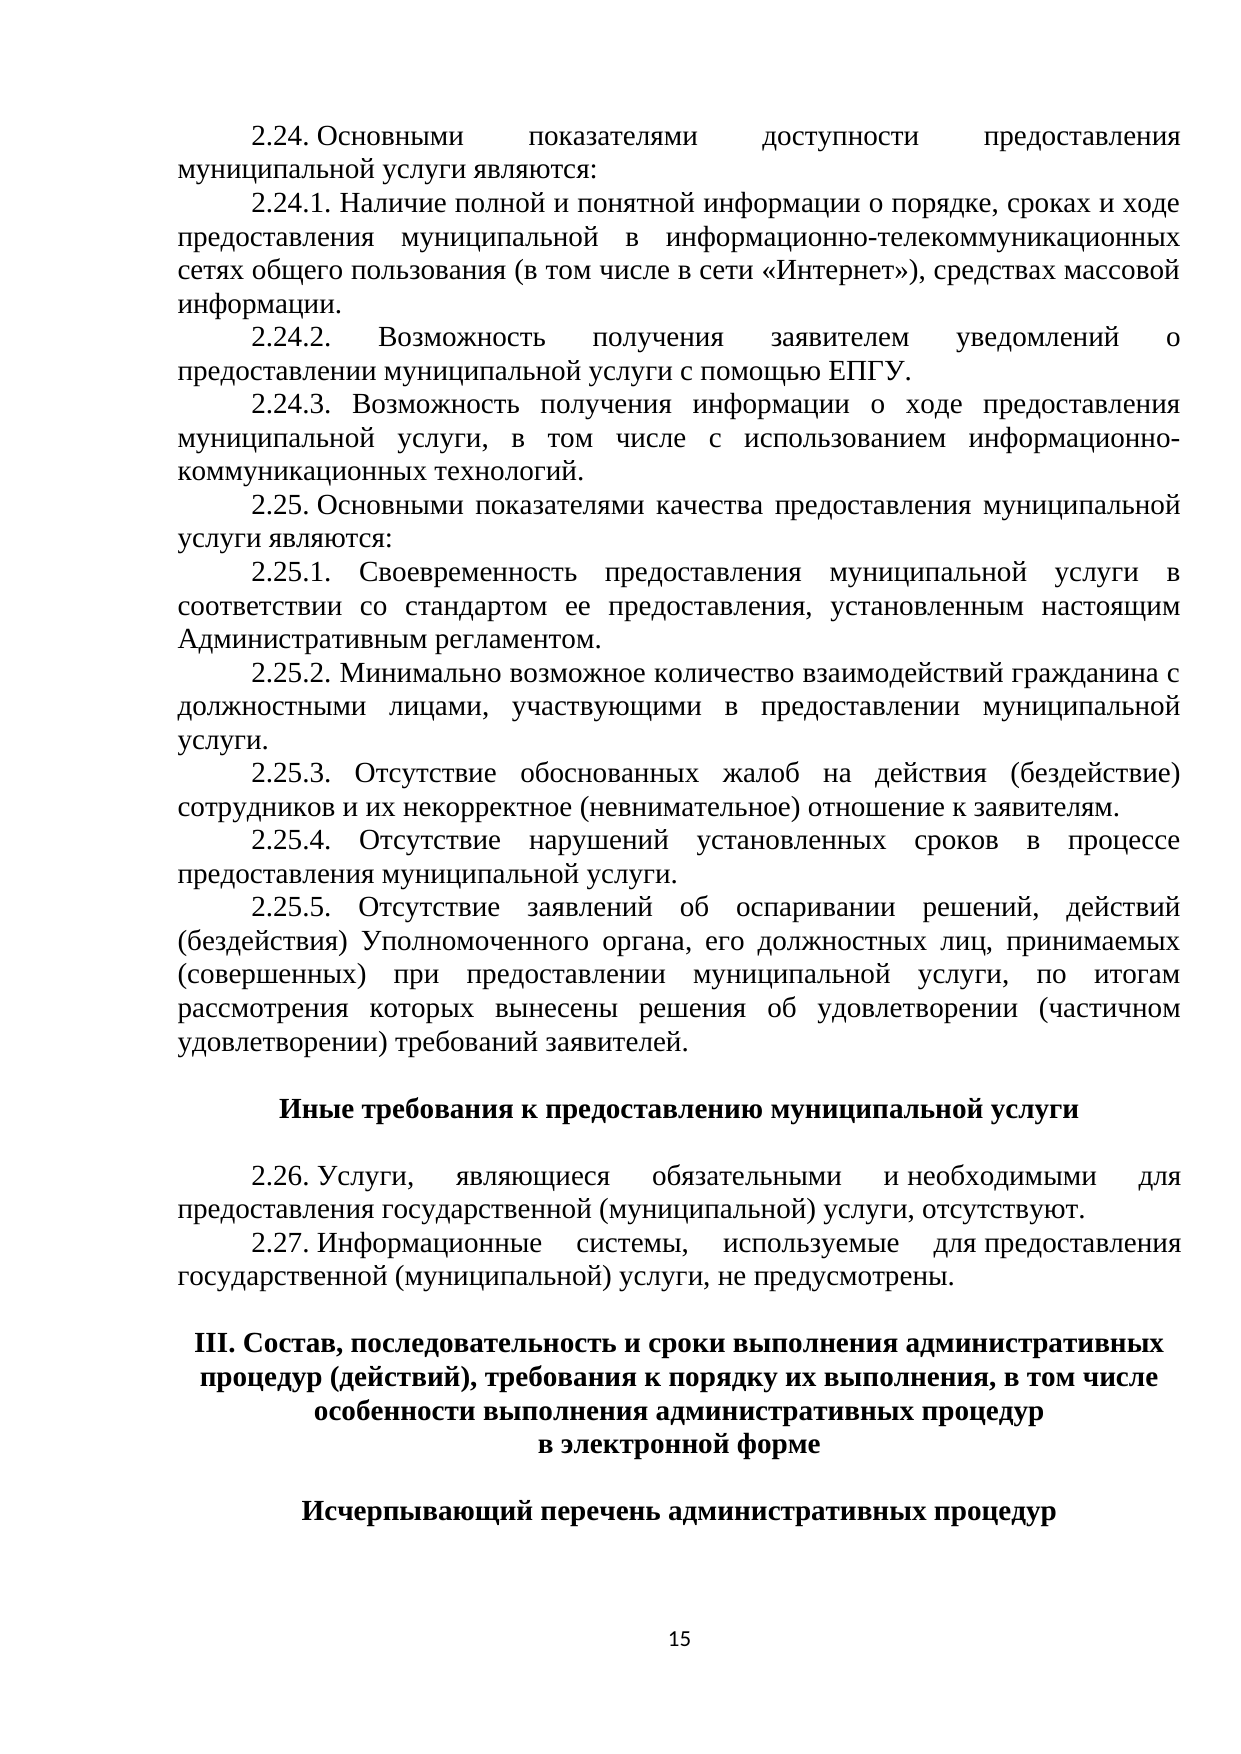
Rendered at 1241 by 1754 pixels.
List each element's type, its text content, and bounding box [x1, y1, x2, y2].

text 2.25.1. Своевременность предоставления муниципальной услуги в соответствии со стандартом ее предоставления, установленным настоящим Административным регламентом. [177, 554, 1181, 655]
text 2.25. Основными показателями качества предоставления муниципальной услуги являются: [177, 487, 1181, 554]
text III. Состав, последовательность и сроки выполнения административных процедур (действий), требования к порядку их выполнения, в том числе особенности выполнения административных процедур [177, 1326, 1181, 1426]
text 2.25.2. Минимально возможное количество взаимодействий гражданина с должностными лицами, участвующими в предоставлении муниципальной услуги. [177, 655, 1181, 755]
text 2.25.4. Отсутствие нарушений установленных сроков в процессе предоставления муниципальной услуги. [177, 822, 1181, 889]
text в электронной форме [177, 1426, 1181, 1460]
text 2.27. Информационные системы, используемые для предоставления государственной (муниципальной) услуги, не предусмотрены. [177, 1225, 1181, 1292]
text Иные требования к предоставлению муниципальной услуги [177, 1091, 1181, 1124]
text 2.24. Основными показателями доступности предоставления муниципальной услуги являются: [177, 118, 1181, 185]
text Исчерпывающий перечень административных процедур [177, 1493, 1181, 1527]
text 2.24.3. Возможность получения информации о ходе предоставления муниципальной услуги, в том числе с использованием информационно-коммуникационных технологий. [177, 386, 1181, 487]
text 2.25.3. Отсутствие обоснованных жалоб на действия (бездействие) сотрудников и их некорректное (невнимательное) отношение к заявителям. [177, 755, 1181, 822]
text 2.26. Услуги, являющиеся обязательными и необходимыми для предоставления государственной (муниципальной) услуги, отсутствуют. [177, 1158, 1181, 1225]
text 2.25.5. Отсутствие заявлений об оспаривании решений, действий (бездействия) Уполномоченного органа, его должностных лиц, принимаемых (совершенных) при предоставлении муниципальной услуги, по итогам рассмотрения которых вынесены решения об удовлетворении (частичном удовлетворении) требований заявителей. [177, 889, 1181, 1057]
text 2.24.2. Возможность получения заявителем уведомлений о предоставлении муниципальной услуги с помощью ЕПГУ. [177, 319, 1181, 386]
text 2.24.1. Наличие полной и понятной информации о порядке, сроках и ходе предоставления муниципальной в информационно-телекоммуникационных сетях общего пользования (в том числе в сети «Интернет»), средствах массовой информации. [177, 185, 1181, 319]
